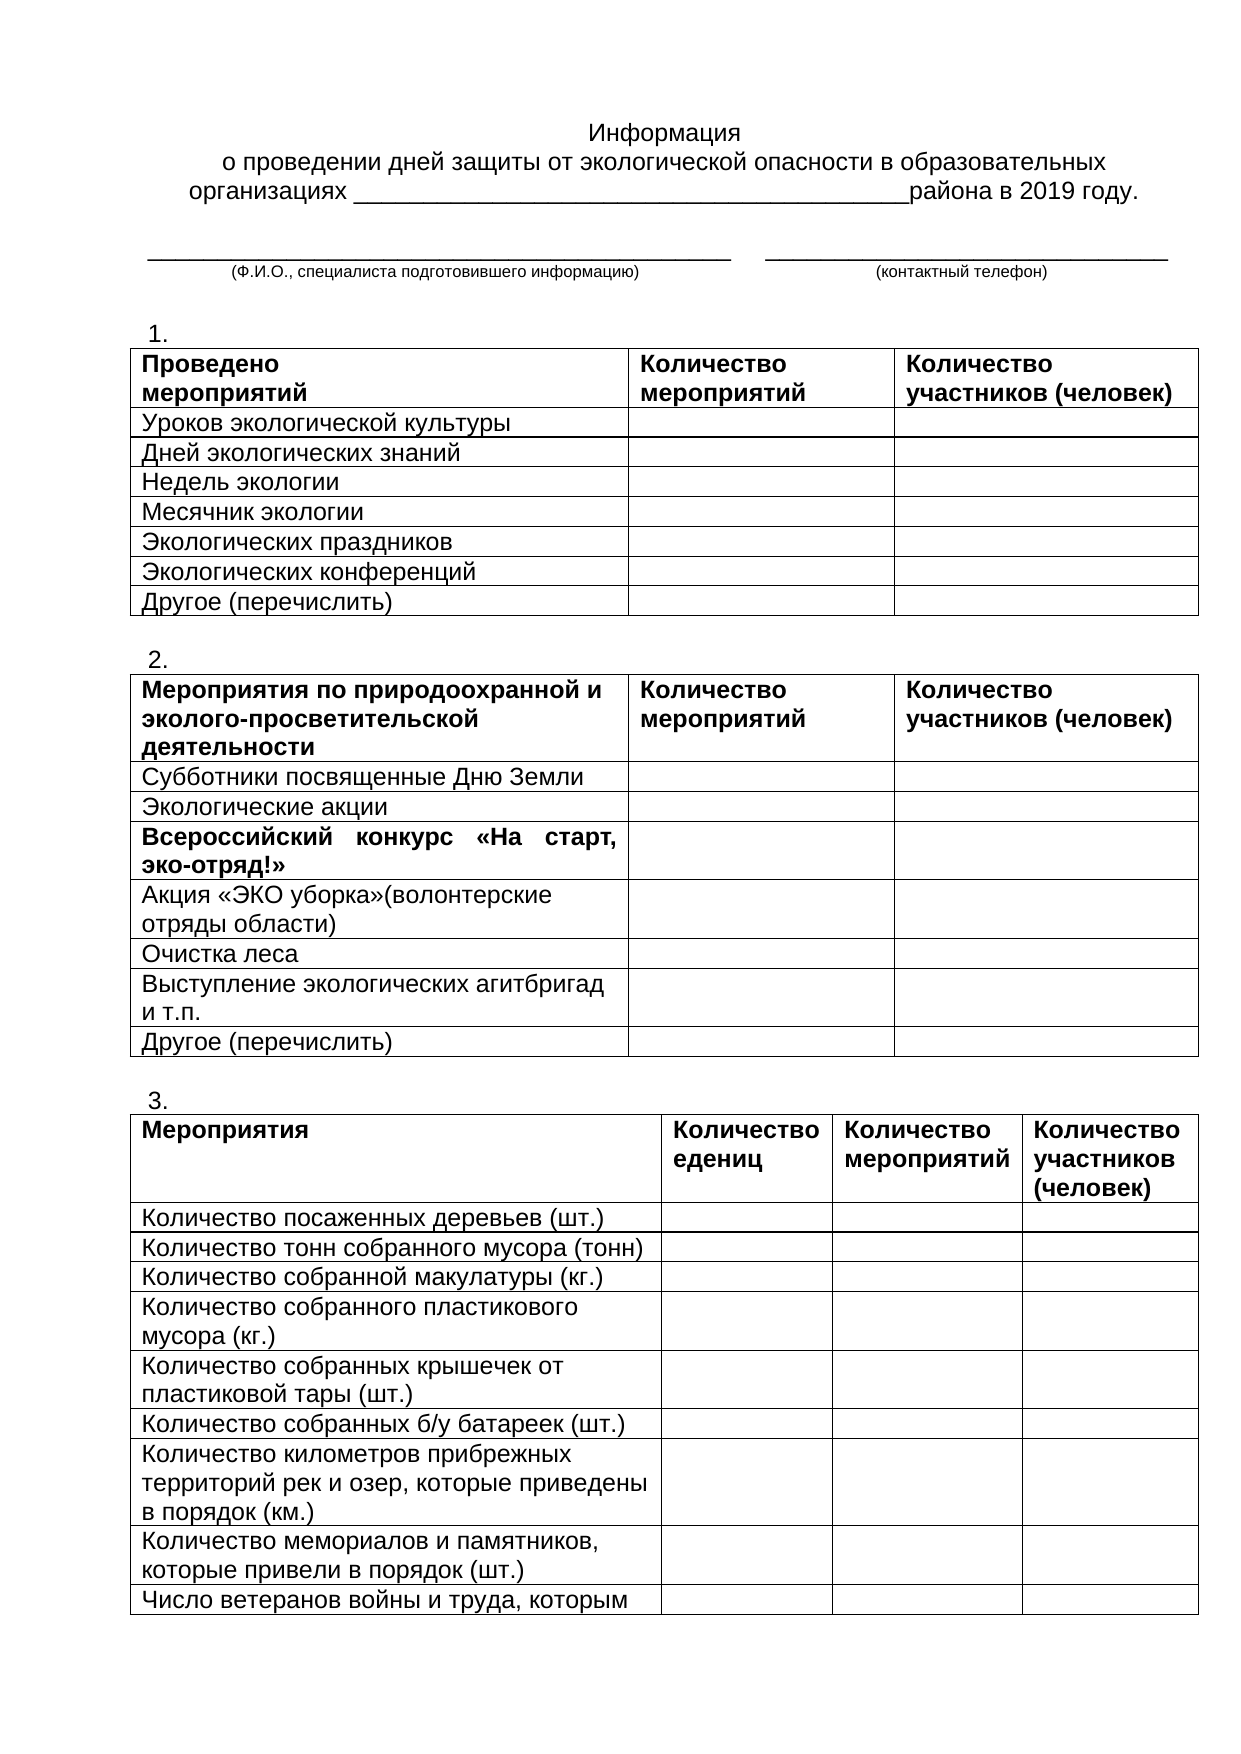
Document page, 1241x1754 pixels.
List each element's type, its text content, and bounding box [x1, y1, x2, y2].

table_cell Экологических конференций [131, 557, 628, 585]
table_cell [833, 1262, 1022, 1291]
table_cell [833, 1585, 1022, 1613]
table_cell Экологические акции [131, 792, 628, 821]
table_header Мероприятия по природоохранной и эколого-просветительской деятельности [131, 675, 628, 761]
text 2. [148, 645, 1181, 674]
table_cell [629, 438, 894, 466]
table_cell Количество посаженных деревьев (шт.) [131, 1203, 661, 1231]
text организациях ________________________________________района в 2019 году. [148, 176, 1181, 204]
table_cell Акция «ЭКО уборка»(волонтерские отряды области) [131, 880, 628, 938]
table_cell Дней экологических знаний [131, 438, 628, 466]
table_cell [833, 1409, 1022, 1438]
table_cell [662, 1351, 832, 1408]
table_cell [1023, 1409, 1198, 1438]
table_cell [1023, 1585, 1198, 1613]
table_cell [662, 1203, 832, 1231]
table_cell [629, 497, 894, 526]
table_cell [629, 880, 894, 938]
table_header Количество участников (человек) [895, 675, 1198, 761]
table_header Количество мероприятий [629, 675, 894, 761]
table_cell [1023, 1526, 1198, 1584]
table_cell Уроков экологической культуры [131, 408, 628, 436]
table_cell [833, 1351, 1022, 1408]
table_cell [833, 1233, 1022, 1261]
table_cell [629, 527, 894, 556]
table_cell Очистка леса [131, 939, 628, 967]
table_cell [629, 792, 894, 821]
table_cell [629, 939, 894, 967]
text __________________________________________ _____________________________ [148, 233, 1181, 262]
table_cell [629, 969, 894, 1026]
table_cell [895, 792, 1198, 821]
table_header Количество участников (человек) [895, 349, 1198, 407]
table_cell [895, 497, 1198, 526]
table_cell [895, 467, 1198, 496]
table_cell Количество километров прибрежных территорий рек и озер, которые приведены в порядок (км.) [131, 1439, 661, 1525]
table_cell [1023, 1351, 1198, 1408]
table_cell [131, 1585, 661, 1613]
table_cell [1023, 1262, 1198, 1291]
table_cell Недель экологии [131, 467, 628, 496]
table_cell Количество собранной макулатуры (кг.) [131, 1262, 661, 1291]
table_header Количество участников (человек) [1023, 1115, 1198, 1202]
table_cell [629, 408, 894, 436]
table_cell Количество собранного пластикового мусора (кг.) [131, 1292, 661, 1349]
table_header Мероприятия [131, 1115, 661, 1202]
table_cell [662, 1409, 832, 1438]
table_cell [895, 939, 1198, 967]
table_cell Количество собранных крышечек от пластиковой тары (шт.) [131, 1351, 661, 1408]
table_cell Всероссийский конкурс «На старт, эко-отряд!» [131, 822, 628, 879]
table_cell [895, 969, 1198, 1026]
table_cell [895, 438, 1198, 466]
text Информация [148, 118, 1181, 147]
table_cell Другое (перечислить) [131, 1027, 628, 1056]
table_cell [662, 1526, 832, 1584]
table_cell [895, 880, 1198, 938]
table_cell [833, 1439, 1022, 1525]
table_cell Субботники посвященные Дню Земли [131, 762, 628, 791]
table_cell [895, 586, 1198, 615]
table_cell [662, 1262, 832, 1291]
table_cell [895, 557, 1198, 585]
table_cell Количество тонн собранного мусора (тонн) [131, 1233, 661, 1261]
table_cell [895, 822, 1198, 879]
table_cell [662, 1585, 832, 1613]
table_cell [895, 762, 1198, 791]
text (Ф.И.О., специалиста подготовившего информацию) (контактный телефон) [148, 262, 1181, 281]
table_cell [1023, 1292, 1198, 1349]
table_cell [662, 1292, 832, 1349]
table_cell [662, 1439, 832, 1525]
table_header Количество мероприятий [833, 1115, 1022, 1202]
table_cell [629, 762, 894, 791]
table_cell [629, 1027, 894, 1056]
table_cell [833, 1203, 1022, 1231]
table_cell [1023, 1439, 1198, 1525]
table_cell [833, 1292, 1022, 1349]
table_cell [1023, 1233, 1198, 1261]
table_header Количество мероприятий [629, 349, 894, 407]
table_cell [895, 1027, 1198, 1056]
table_cell [895, 408, 1198, 436]
table_cell Месячник экологии [131, 497, 628, 526]
text о проведении дней защиты от экологической опасности в образовательных [148, 147, 1181, 176]
table_cell [629, 557, 894, 585]
table_cell [629, 586, 894, 615]
table_cell [629, 822, 894, 879]
table_header Проведено мероприятий [131, 349, 628, 407]
table_cell Другое (перечислить) [131, 586, 628, 615]
table_header Количество едениц [662, 1115, 832, 1202]
table_cell Выступление экологических агитбригад и т.п. [131, 969, 628, 1026]
table_cell [1023, 1203, 1198, 1231]
text 1. [148, 319, 1181, 348]
table_cell Экологических праздников [131, 527, 628, 556]
text 3. [148, 1086, 1181, 1114]
table_cell Количество собранных б/у батареек (шт.) [131, 1409, 661, 1438]
table_cell [662, 1233, 832, 1261]
table_cell [895, 527, 1198, 556]
table_cell [833, 1526, 1022, 1584]
table_cell Количество мемориалов и памятников, которые привели в порядок (шт.) [131, 1526, 661, 1584]
table_cell [629, 467, 894, 496]
